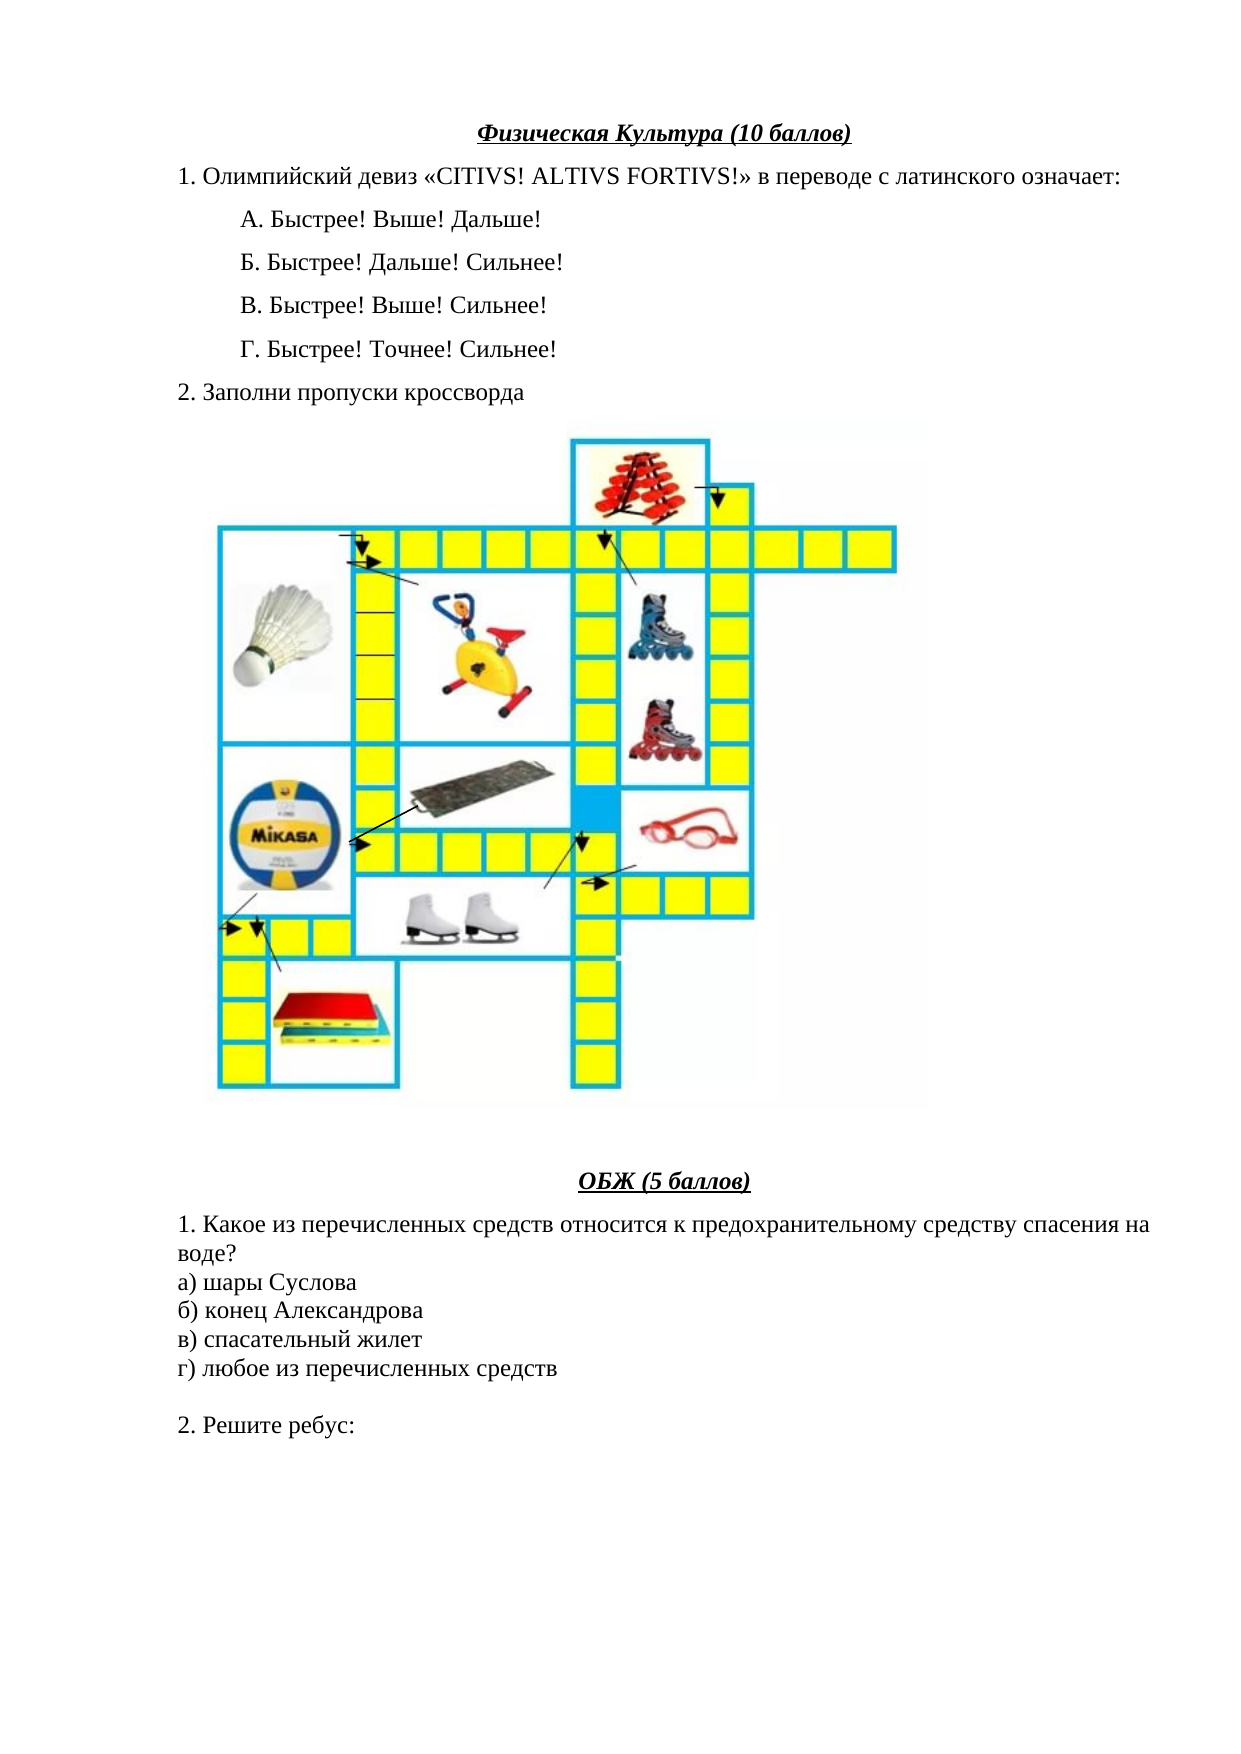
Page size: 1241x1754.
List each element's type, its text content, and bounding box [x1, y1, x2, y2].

text Физическая Культура (10 баллов) [177, 118, 1152, 147]
text 2. Заполни пропуски кроссворда [177, 377, 1152, 406]
text а) шары Суслова [177, 1267, 1152, 1296]
text А. Быстрее! Выше! Дальше! [177, 204, 1152, 233]
text Б. Быстрее! Дальше! Сильнее! [177, 247, 1152, 276]
text г) любое из перечисленных средств [177, 1353, 1152, 1382]
text В. Быстрее! Выше! Сильнее! [177, 291, 1152, 319]
picture [183, 420, 929, 1109]
text 1. Какое из перечисленных средств относится к предохранительному средству спасения на воде? [177, 1209, 1152, 1267]
text б) конец Александрова [177, 1296, 1152, 1324]
text 2. Решите ребус: [177, 1411, 1152, 1439]
text ОБЖ (5 баллов) [177, 1166, 1152, 1195]
text Г. Быстрее! Точнее! Сильнее! [177, 334, 1152, 362]
text 1. Олимпийский девиз «CITIVS! ALTIVS FORTIVS!» в переводе с латинского означает: [177, 161, 1152, 190]
text в) спасательный жилет [177, 1324, 1152, 1353]
